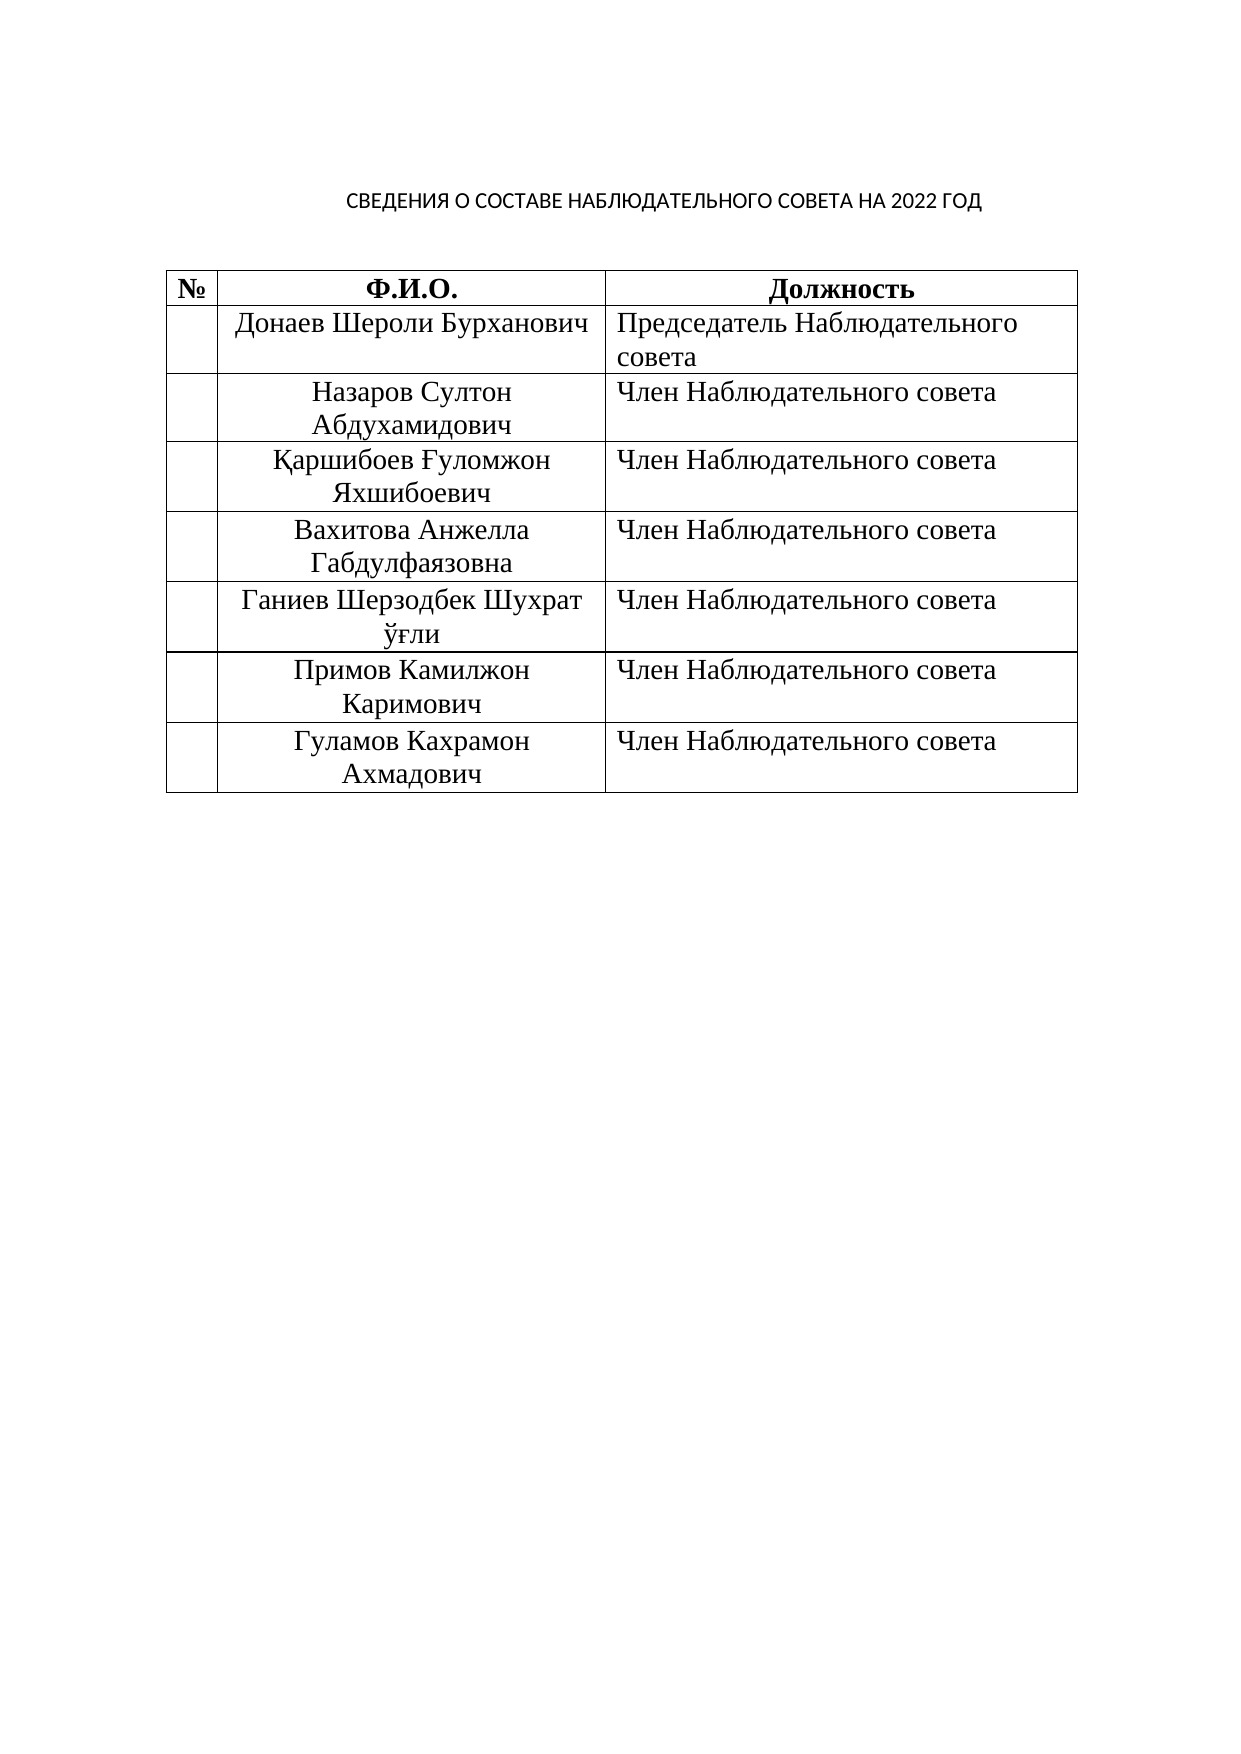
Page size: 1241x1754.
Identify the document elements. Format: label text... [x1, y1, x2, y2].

table_header № [167, 271, 217, 304]
table_cell [167, 723, 217, 792]
table_cell Председатель Наблюдательного совета [606, 306, 1077, 373]
table_cell Ганиев Шерзодбек Шухрат ўғли [218, 582, 605, 651]
table_header Ф.И.О. [218, 271, 605, 304]
table_cell [167, 653, 217, 722]
table_cell Донаев Шероли Бурханович [218, 306, 605, 373]
table_cell [167, 306, 217, 373]
table_cell Гуламов Кахрамон Ахмадович [218, 723, 605, 792]
table_cell Член Наблюдательного совета [606, 512, 1077, 581]
table_cell [167, 582, 217, 651]
table_cell Член Наблюдательного совета [606, 374, 1077, 441]
table_cell Вахитова Анжелла Габдулфаязовна [218, 512, 605, 581]
table_cell Член Наблюдательного совета [606, 582, 1077, 651]
table_cell [167, 442, 217, 511]
table_cell Член Наблюдательного совета [606, 653, 1077, 722]
table_cell [167, 374, 217, 441]
table_cell Примов Камилжон Каримович [218, 653, 605, 722]
table_cell Член Наблюдательного совета [606, 442, 1077, 511]
table_header Должность [606, 271, 1077, 304]
table_cell [167, 512, 217, 581]
table_cell Назаров Султон Абдухамидович [218, 374, 605, 441]
table_cell Қаршибоев Ғуломжон Яхшибоевич [218, 442, 605, 511]
table_cell Член Наблюдательного совета [606, 723, 1077, 792]
